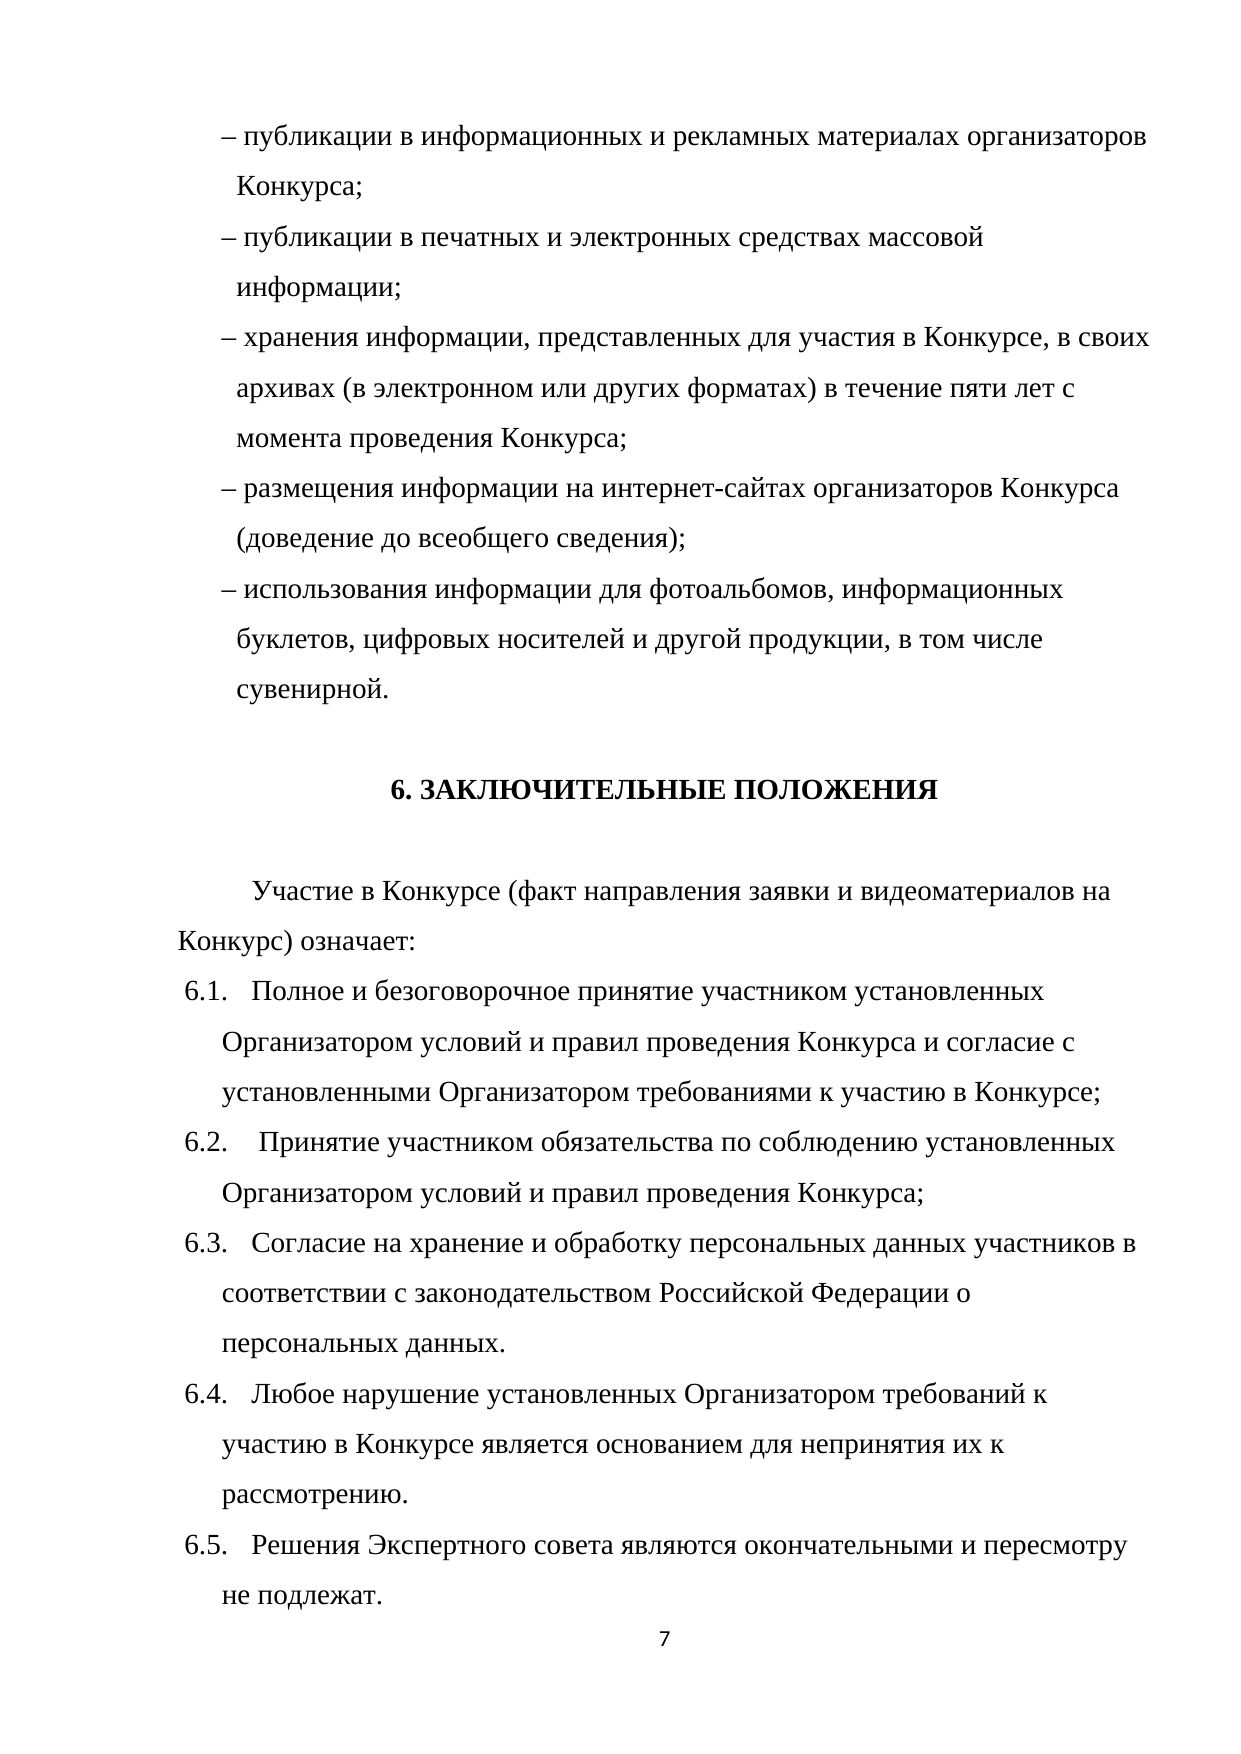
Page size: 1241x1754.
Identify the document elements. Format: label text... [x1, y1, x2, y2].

list Решения Экспертного совета являются окончательными и пересмотру не подлежат. [184, 1527, 1152, 1611]
list Согласие на хранение и обработку персональных данных участников в соответствии с законодательством Российской Федерации о персональных данных. [184, 1225, 1152, 1359]
text – публикации в печатных и электронных средствах массовой информации; [221, 219, 1152, 303]
text – использования информации для фотоальбомов, информационных буклетов, цифровых носителей и другой продукции, в том числе сувенирной. [221, 571, 1152, 705]
text – хранения информации, представленных для участия в Конкурсе, в своих архивах (в электронном или других форматах) в течение пяти лет с момента проведения Конкурса; [221, 319, 1152, 453]
text Участие в Конкурсе (факт направления заявки и видеоматериалов на Конкурс) означает: [177, 873, 1152, 957]
text 6. ЗАКЛЮЧИТЕЛЬНЫЕ ПОЛОЖЕНИЯ [177, 772, 1152, 806]
list Принятие участником обязательства по соблюдению установленных Организатором условий и правил проведения Конкурса; [184, 1124, 1152, 1208]
text – размещения информации на интернет-сайтах организаторов Конкурса (доведение до всеобщего сведения); [221, 470, 1152, 554]
list Любое нарушение установленных Организатором требований к участию в Конкурсе является основанием для непринятия их к рассмотрению. [184, 1376, 1152, 1510]
list Полное и безоговорочное принятие участником установленных Организатором условий и правил проведения Конкурса и согласие с установленными Организатором требованиями к участию в Конкурсе; [184, 973, 1152, 1108]
text – публикации в информационных и рекламных материалах организаторов Конкурса; [221, 118, 1152, 202]
